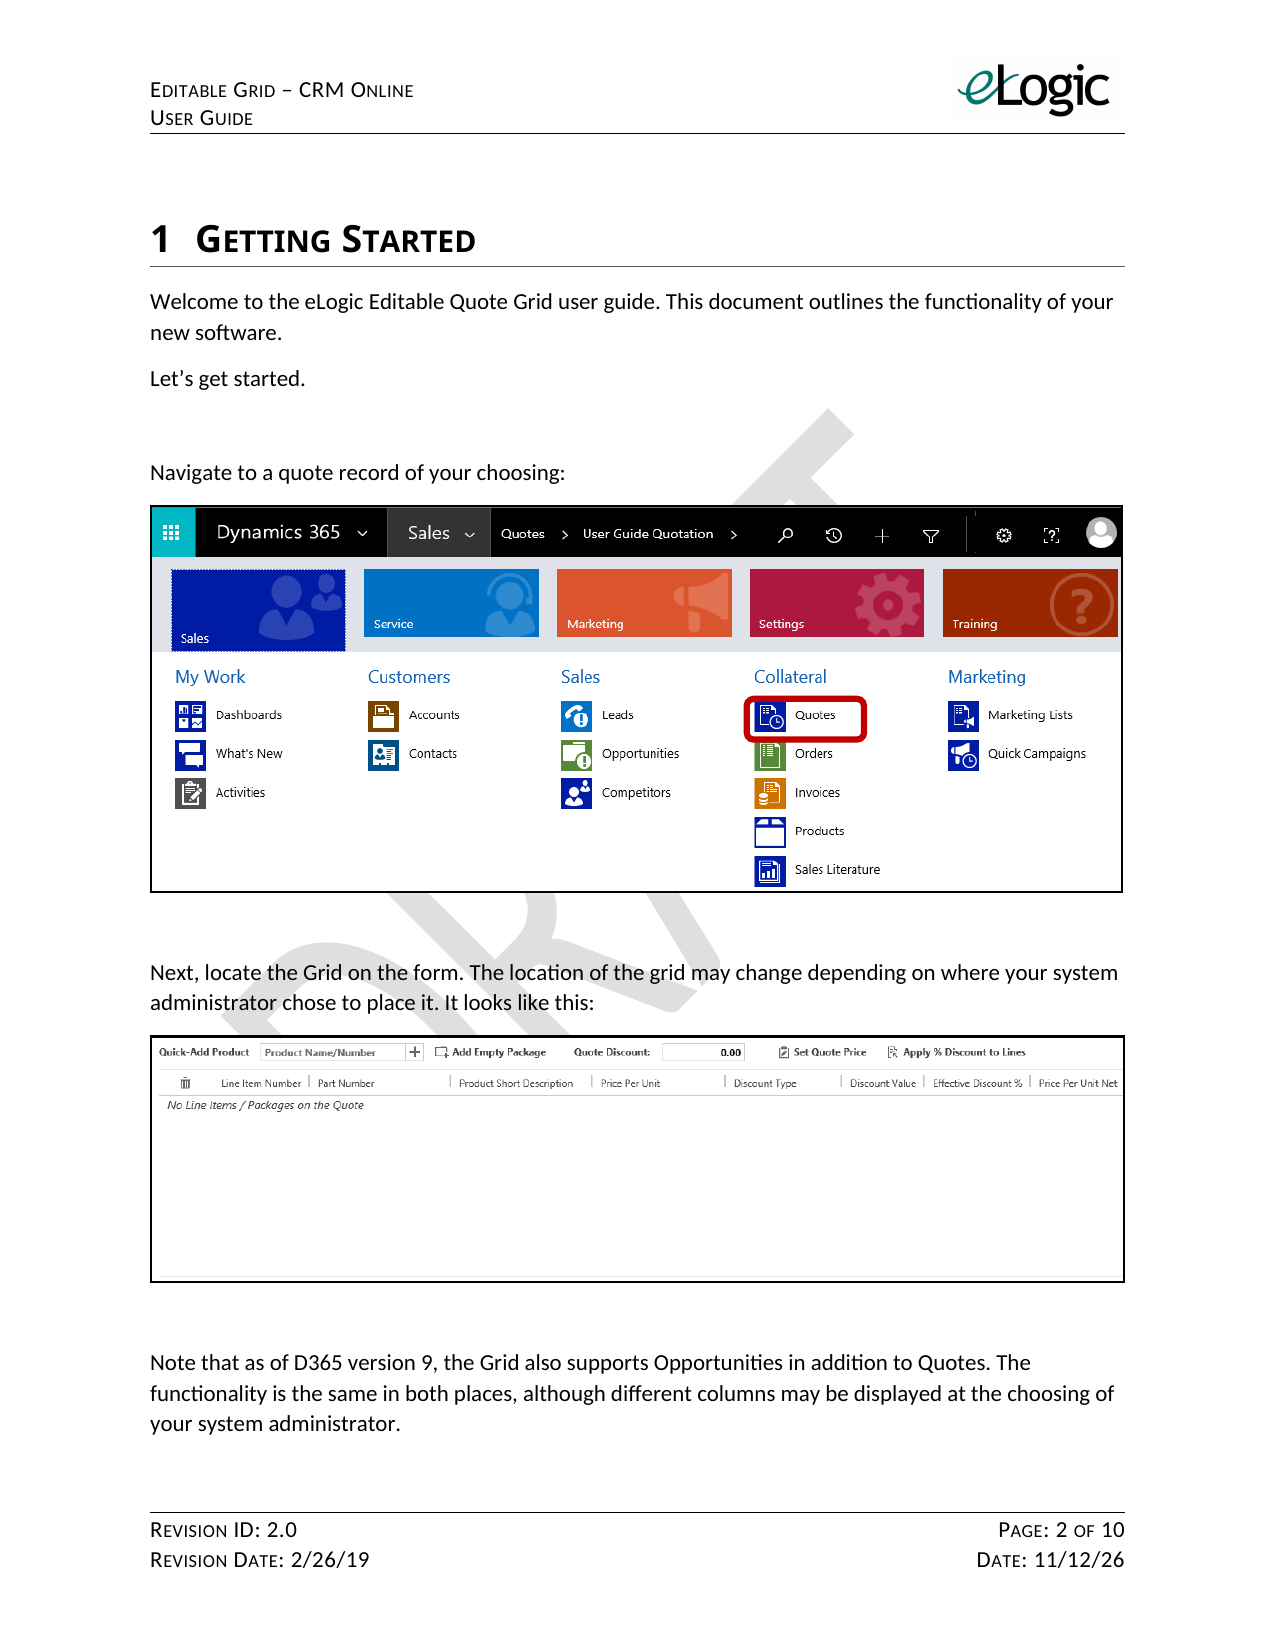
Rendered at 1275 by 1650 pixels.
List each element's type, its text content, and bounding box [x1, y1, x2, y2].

subtitle Getting Started [150, 212, 1125, 266]
text Let’s get started. [150, 364, 1125, 392]
text Next, locate the Grid on the form. The location of the grid may change depending on where your system administrator chose to place it. It looks like this: [150, 958, 1125, 1017]
text Note that as of D365 version 9, the Grid also supports Opportunities in addition to Quotes. The functionality is the same in both places, although different columns may be displayed at the choosing of your system administrator. [150, 1348, 1125, 1437]
text Welcome to the eLogic Editable Quote Grid user guide. This document outlines the functionality of your new software. [150, 287, 1125, 346]
picture [946, 50, 1125, 125]
picture [152, 1038, 1123, 1281]
text Navigate to a quote record of your choosing: [150, 458, 1125, 486]
picture [152, 507, 1121, 891]
